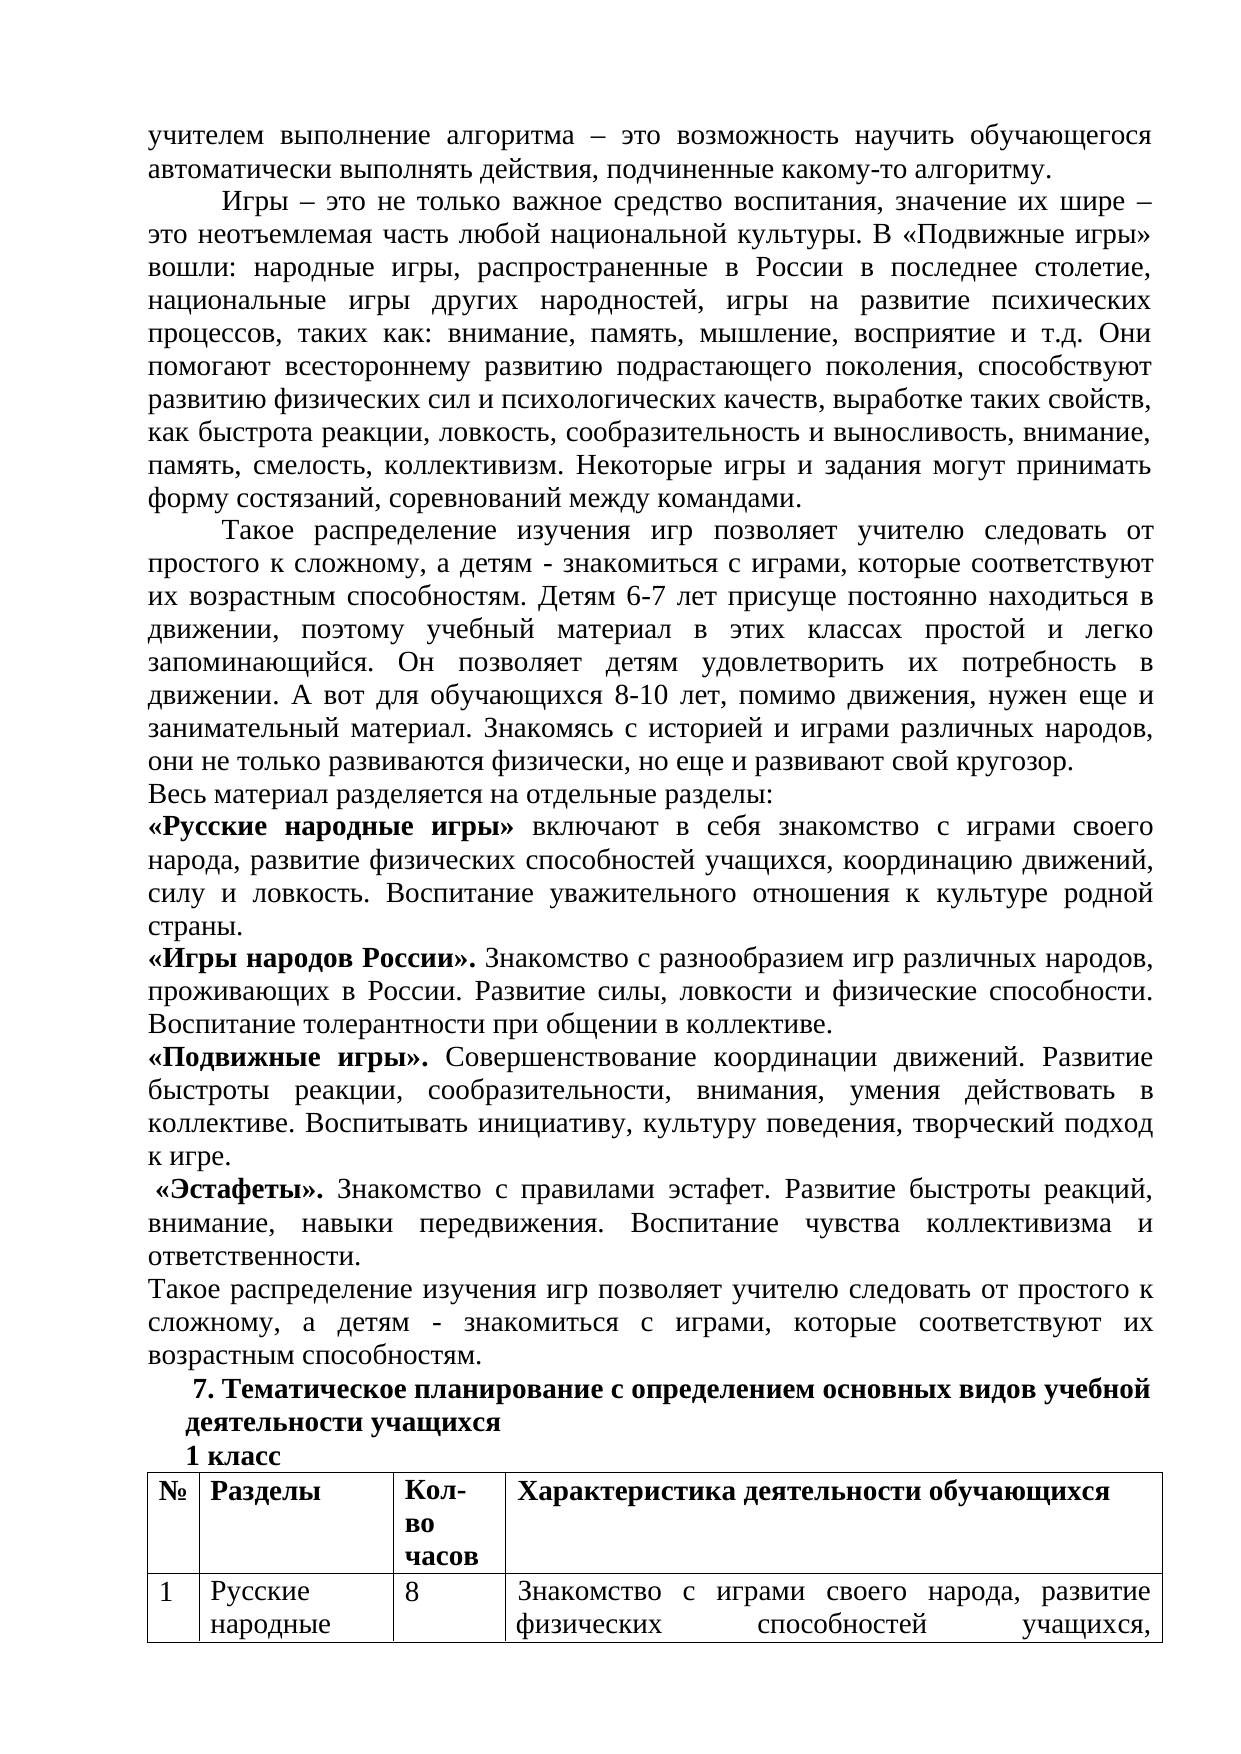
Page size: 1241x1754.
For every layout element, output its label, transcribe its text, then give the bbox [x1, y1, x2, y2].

table_header № [148, 1473, 199, 1573]
text 7. Тематическое планирование с определением основных видов учебной деятельности учащихся [185, 1371, 1159, 1438]
text Такое распределение изучения игр позволяет учителю следовать от простого к сложному, а детям - знакомиться с играми, которые соответствуют их возрастным способностям. [148, 1272, 1153, 1371]
text «Эстафеты». Знакомство с правилами эстафет. Развитие быстроты реакций, внимание, навыки передвижения. Воспитание чувства коллективизма и ответственности. [148, 1171, 1153, 1272]
text Весь материал разделяется на отдельные разделы: [148, 777, 1165, 809]
table_cell Русские народные [200, 1574, 393, 1641]
table_cell 1 [148, 1574, 199, 1641]
table_cell Знакомство с играми своего народа, развитие физических способностей учащихся, [506, 1574, 1162, 1641]
text «Подвижные игры». Совершенствование координации движений. Развитие быстроты реакции, сообразительности, внимания, умения действовать в коллективе. Воспитывать инициативу, культуру поведения, творческий подход к игре. [148, 1040, 1153, 1171]
text учителем выполнение алгоритма – это возможность научить обучающегося автоматически выполнять действия, подчиненные какому-то алгоритму. [148, 117, 1159, 184]
table_cell 8 [394, 1574, 505, 1641]
text 1 класс [185, 1438, 1165, 1472]
table_header Разделы [200, 1473, 393, 1573]
text Игры – это не только важное средство воспитания, значение их шире – это неотъемлемая часть любой национальной культуры. В «Подвижные игры» вошли: народные игры, распространенные в России в последнее столетие, национальные игры других народностей, игры на развитие психических процессов, таких как: внимание, память, мышление, восприятие и т.д. Они помогают всестороннему развитию подрастающего поколения, способствуют развитию физических сил и психологических качеств, выработке таких свойств, как быстрота реакции, ловкость, сообразительность и выносливость, внимание, память, смелость, коллективизм. Некоторые игры и задания могут принимать форму состязаний, соревнований между командами. [148, 184, 1159, 513]
text «Русские народные игры» включают в себя знакомство с играми своего народа, развитие физических способностей учащихся, координацию движений, силу и ловкость. Воспитание уважительного отношения к культуре родной страны. [148, 809, 1154, 941]
text Такое распределение изучения игр позволяет учителю следовать от простого к сложному, а детям - знакомиться с играми, которые соответствуют их возрастным способностям. Детям 6-7 лет присуще постоянно находиться в движении, поэтому учебный материал в этих классах простой и легко запоминающийся. Он позволяет детям удовлетворить их потребность в движении. А вот для обучающихся 8-10 лет, помимо движения, нужен еще и занимательный материал. Знакомясь с историей и играми различных народов, они не только развиваются физически, но еще и развивают свой кругозор. [148, 513, 1154, 777]
table_header Характеристика деятельности обучающихся [506, 1473, 1162, 1573]
table_header Кол-во часов [394, 1473, 505, 1573]
text «Игры народов России». Знакомство с разнообразием игр различных народов, проживающих в России. Развитие силы, ловкости и физические способности. Воспитание толерантности при общении в коллективе. [148, 941, 1153, 1040]
